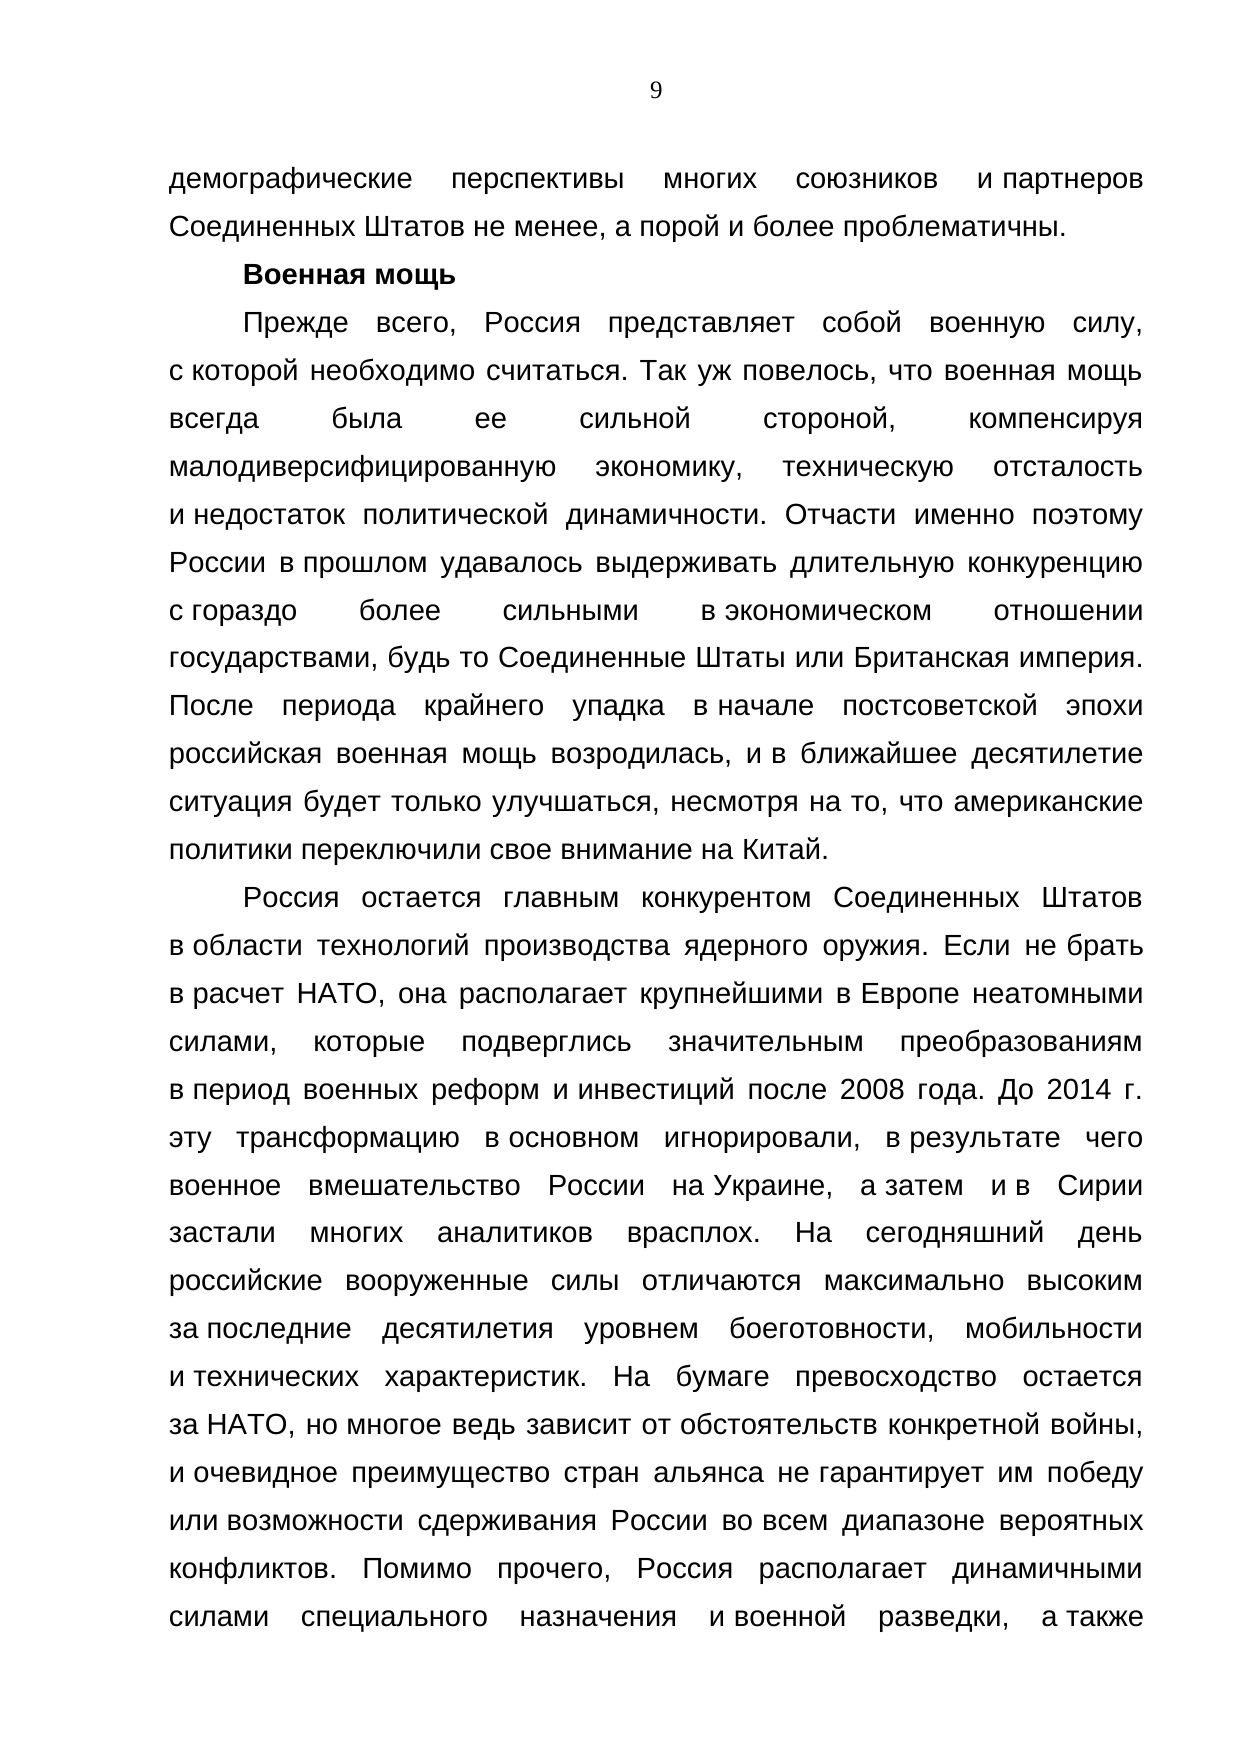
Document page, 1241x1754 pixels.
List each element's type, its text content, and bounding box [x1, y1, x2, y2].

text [169, 161, 1144, 243]
text Военная мощь [169, 257, 1144, 291]
text Прежде всего, Россия представляет собой военную силу, с которой необходимо считаться. Так уж повелось, что военная мощь всегда была ее сильной стороной, компенсируя малодиверсифицированную экономику, техническую отсталость и недостаток политической динамичности. Отчасти именно поэтому России в прошлом удавалось выдерживать длительную конкуренцию с гораздо более сильными в экономическом отношении государствами, будь то Соединенные Штаты или Британская империя. После периода крайнего упадка в начале постсоветской эпохи российская военная мощь возродилась, и в ближайшее десятилетие ситуация будет только улучшаться, несмотря на то, что американские политики переключили свое внимание на Китай. [169, 305, 1144, 866]
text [169, 880, 1144, 1632]
